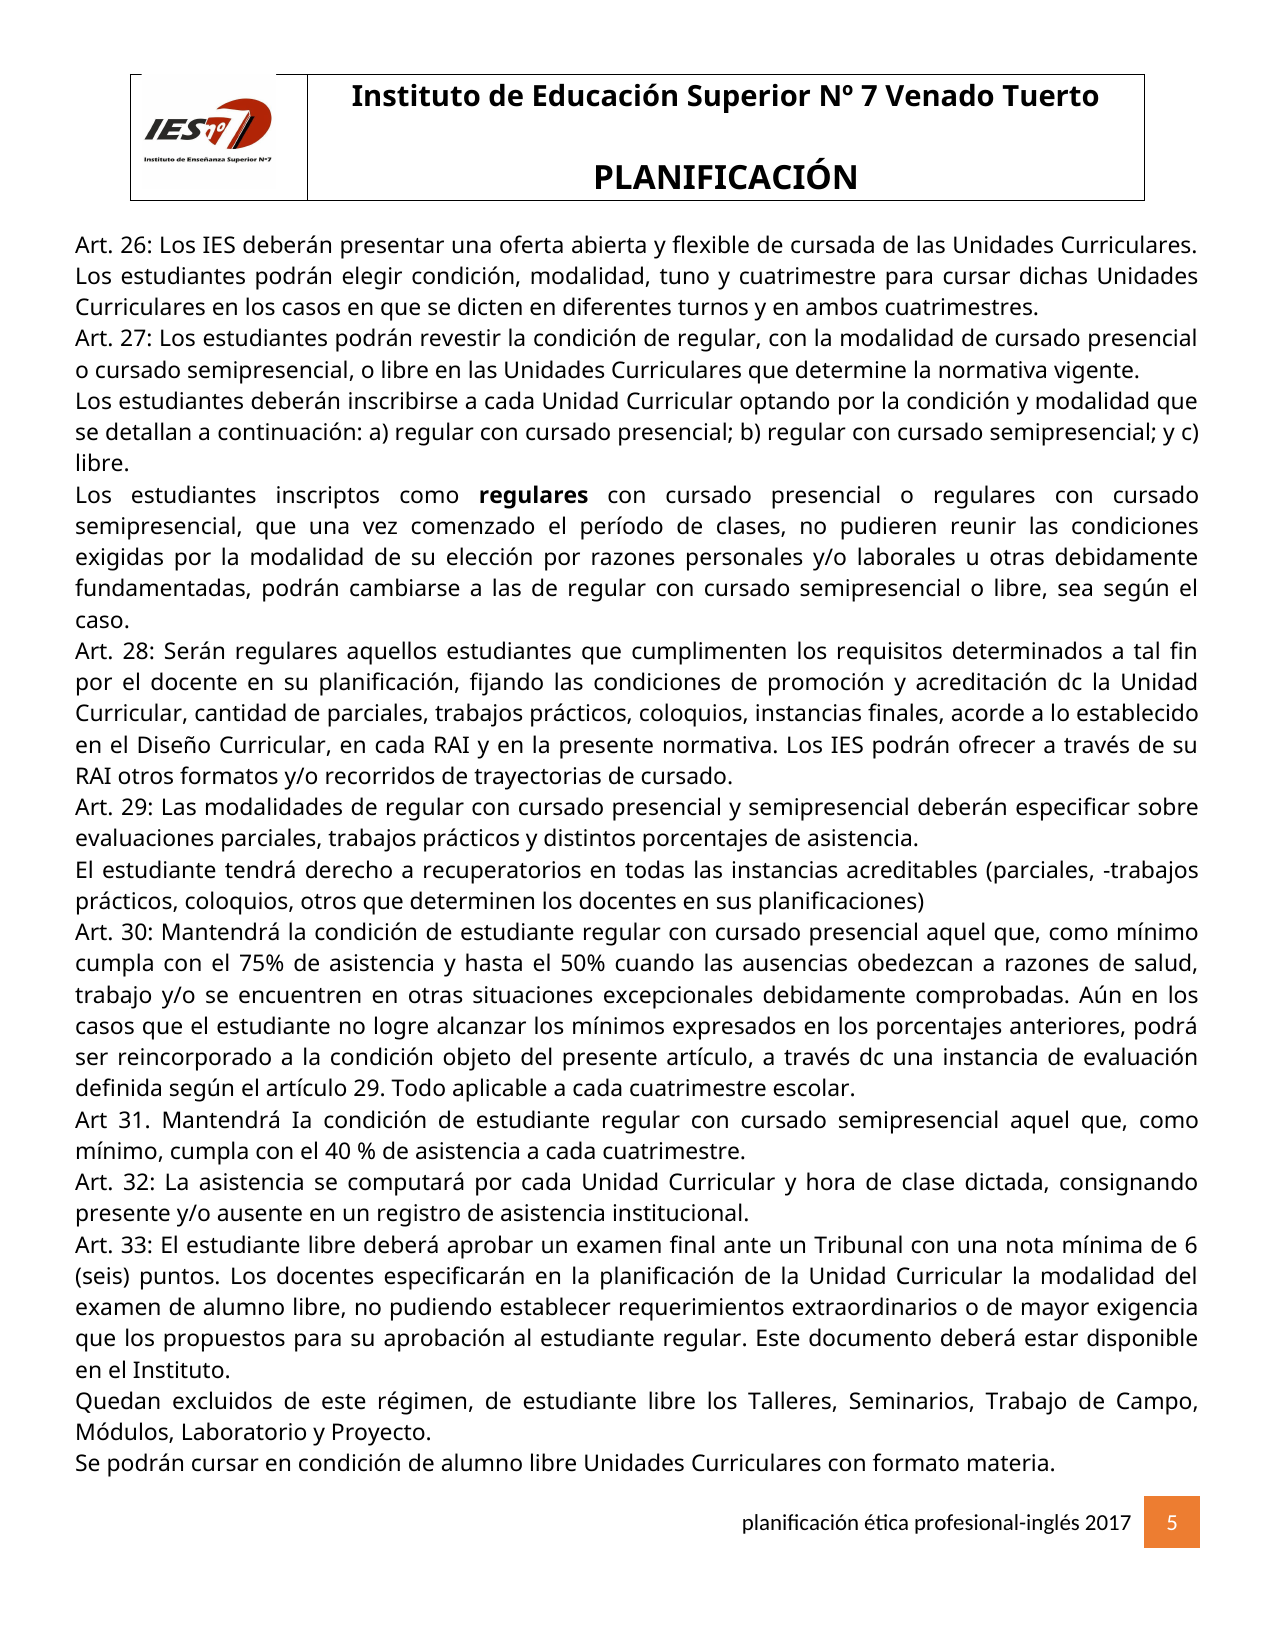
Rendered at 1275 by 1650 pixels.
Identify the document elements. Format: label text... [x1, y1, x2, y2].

text Se podrán cursar en condición de alumno libre Unidades Curriculares con formato materia. [75, 1447, 1200, 1479]
picture [141, 74, 277, 189]
text Art. 30: Mantendrá la condición de estudiante regular con cursado presencial aquel que, como mínimo cumpla con el 75% de asistencia y hasta el 50% cuando las ausencias obedezcan a razones de salud, trabajo y/o se encuentren en otras situaciones excepcionales debidamente comprobadas. Aún en los casos que el estudiante no logre alcanzar los mínimos expresados en los porcentajes anteriores, podrá ser reincorporado a la condición objeto del presente artículo, a través dc una instancia de evaluación definida según el artículo 29. Todo aplicable a cada cuatrimestre escolar. [75, 916, 1200, 1104]
text El estudiante tendrá derecho a recuperatorios en todas las instancias acreditables (parciales, -trabajos prácticos, coloquios, otros que determinen los docentes en sus planificaciones) [75, 854, 1200, 916]
text Art. 29: Las modalidades de regular con cursado presencial y semipresencial deberán especificar sobre evaluaciones parciales, trabajos prácticos y distintos porcentajes de asistencia. [75, 791, 1200, 854]
text Los estudiantes inscriptos como regulares con cursado presencial o regulares con cursado semipresencial, que una vez comenzado el período de clases, no pudieren reunir las condiciones exigidas por la modalidad de su elección por razones personales y/o laborales u otras debidamente fundamentadas, podrán cambiarse a las de regular con cursado semipresencial o libre, sea según el caso. [75, 479, 1200, 635]
text Quedan excluidos de este régimen, de estudiante libre los Talleres, Seminarios, Trabajo de Campo, Módulos, Laboratorio y Proyecto. [75, 1385, 1200, 1447]
text Art. 26: Los IES deberán presentar una oferta abierta y flexible de cursada de las Unidades Curriculares. Los estudiantes podrán elegir condición, modalidad, tuno y cuatrimestre para cursar dichas Unidades Curriculares en los casos en que se dicten en diferentes turnos y en ambos cuatrimestres. [75, 229, 1200, 322]
text Art. 33: El estudiante libre deberá aprobar un examen final ante un Tribunal con una nota mínima de 6 (seis) puntos. Los docentes especificarán en la planificación de la Unidad Curricular la modalidad del examen de alumno libre, no pudiendo establecer requerimientos extraordinarios o de mayor exigencia que los propuestos para su aprobación al estudiante regular. Este documento deberá estar disponible en el Instituto. [75, 1229, 1200, 1385]
text Art. 28: Serán regulares aquellos estudiantes que cumplimenten los requisitos determinados a tal fin por el docente en su planificación, fijando las condiciones de promoción y acreditación dc la Unidad Curricular, cantidad de parciales, trabajos prácticos, coloquios, instancias finales, acorde a lo establecido en el Diseño Curricular, en cada RAI y en la presente normativa. Los IES podrán ofrecer a través de su RAI otros formatos y/o recorridos de trayectorias de cursado. [75, 635, 1200, 791]
text Art. 27: Los estudiantes podrán revestir la condición de regular, con la modalidad de cursado presencial o cursado semipresencial, o libre en las Unidades Curriculares que determine la normativa vigente. [75, 322, 1200, 385]
text Art. 32: La asistencia se computará por cada Unidad Curricular y hora de clase dictada, consignando presente y/o ausente en un registro de asistencia institucional. [75, 1166, 1200, 1229]
text Los estudiantes deberán inscribirse a cada Unidad Curricular optando por la condición y modalidad que se detallan a continuación: a) regular con cursado presencial; b) regular con cursado semipresencial; y c) libre. [75, 385, 1200, 479]
text Art 31. Mantendrá Ia condición de estudiante regular con cursado semipresencial aquel que, como mínimo, cumpla con el 40 % de asistencia a cada cuatrimestre. [75, 1104, 1200, 1166]
